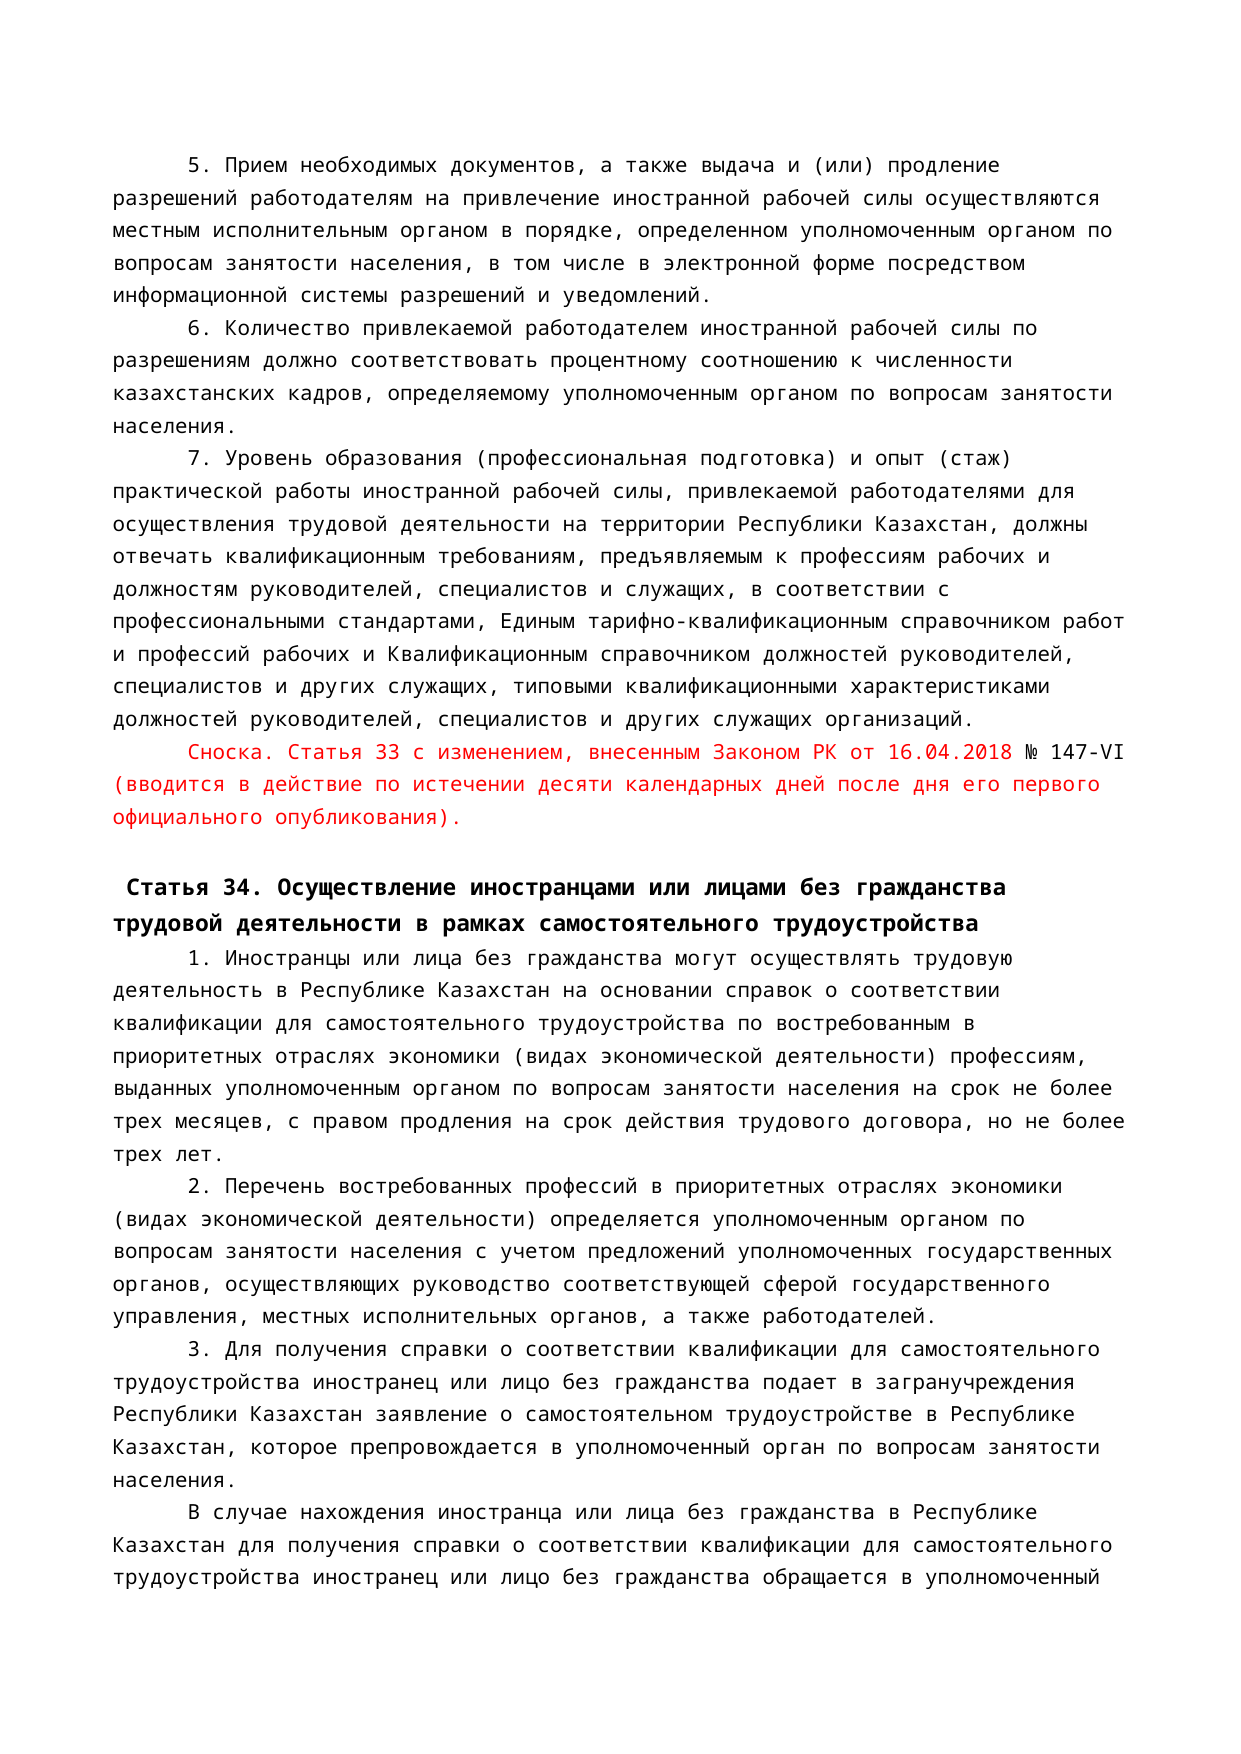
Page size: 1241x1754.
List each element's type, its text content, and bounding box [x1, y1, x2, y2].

text 6. Количество привлекаемой работодателем иностранной рабочей силы по разрешениям должно соответствовать процентному соотношению к численности казахстанских кадров, определяемому уполномоченным органом по вопросам занятости населения. [112, 313, 1128, 439]
text 3. Для получения справки о соответствии квалификации для самостоятельного трудоустройства иностранец или лицо без гражданства подает в загранучреждения Республики Казахстан заявление о самостоятельном трудоустройстве в Республике Казахстан, которое препровождается в уполномоченный орган по вопросам занятости населения. [112, 1334, 1128, 1493]
text 2. Перечень востребованных профессий в приоритетных отраслях экономики (видах экономической деятельности) определяется уполномоченным органом по вопросам занятости населения с учетом предложений уполномоченных государственных органов, осуществляющих руководство соответствующей сферой государственного управления, местных исполнительных органов, а также работодателей. [112, 1171, 1128, 1330]
text Статья 34. Осуществление иностранцами или лицами без гражданства трудовой деятельности в рамках самостоятельного трудоустройства [112, 871, 1128, 938]
text 5. Прием необходимых документов, а также выдача и (или) продление разрешений работодателям на привлечение иностранной рабочей силы осуществляются местным исполнительным органом в порядке, определенном уполномоченным органом по вопросам занятости населения, в том числе в электронной форме посредством информационной системы разрешений и уведомлений. [112, 150, 1128, 309]
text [112, 1497, 1128, 1591]
text 1. Иностранцы или лица без гражданства могут осуществлять трудовую деятельность в Республике Казахстан на основании справок о соответствии квалификации для самостоятельного трудоустройства по востребованным в приоритетных отраслях экономики (видах экономической деятельности) профессиям, выданных уполномоченным органом по вопросам занятости населения на срок не более трех месяцев, с правом продления на срок действия трудового договора, но не более трех лет. [112, 943, 1128, 1167]
text Сноска. Статья 33 с изменением, внесенным Законом РК от 16.04.2018 № 147-VІ (вводится в действие по истечении десяти календарных дней после дня его первого официального опубликования). [112, 737, 1128, 866]
text 7. Уровень образования (профессиональная подготовка) и опыт (стаж) практической работы иностранной рабочей силы, привлекаемой работодателями для осуществления трудовой деятельности на территории Республики Казахстан, должны отвечать квалификационным требованиям, предъявляемым к профессиям рабочих и должностям руководителей, специалистов и служащих, в соответствии с профессиональными стандартами, Единым тарифно-квалификационным справочником работ и профессий рабочих и Квалификационным справочником должностей руководителей, специалистов и других служащих, типовыми квалификационными характеристиками должностей руководителей, специалистов и других служащих организаций. [112, 443, 1128, 733]
